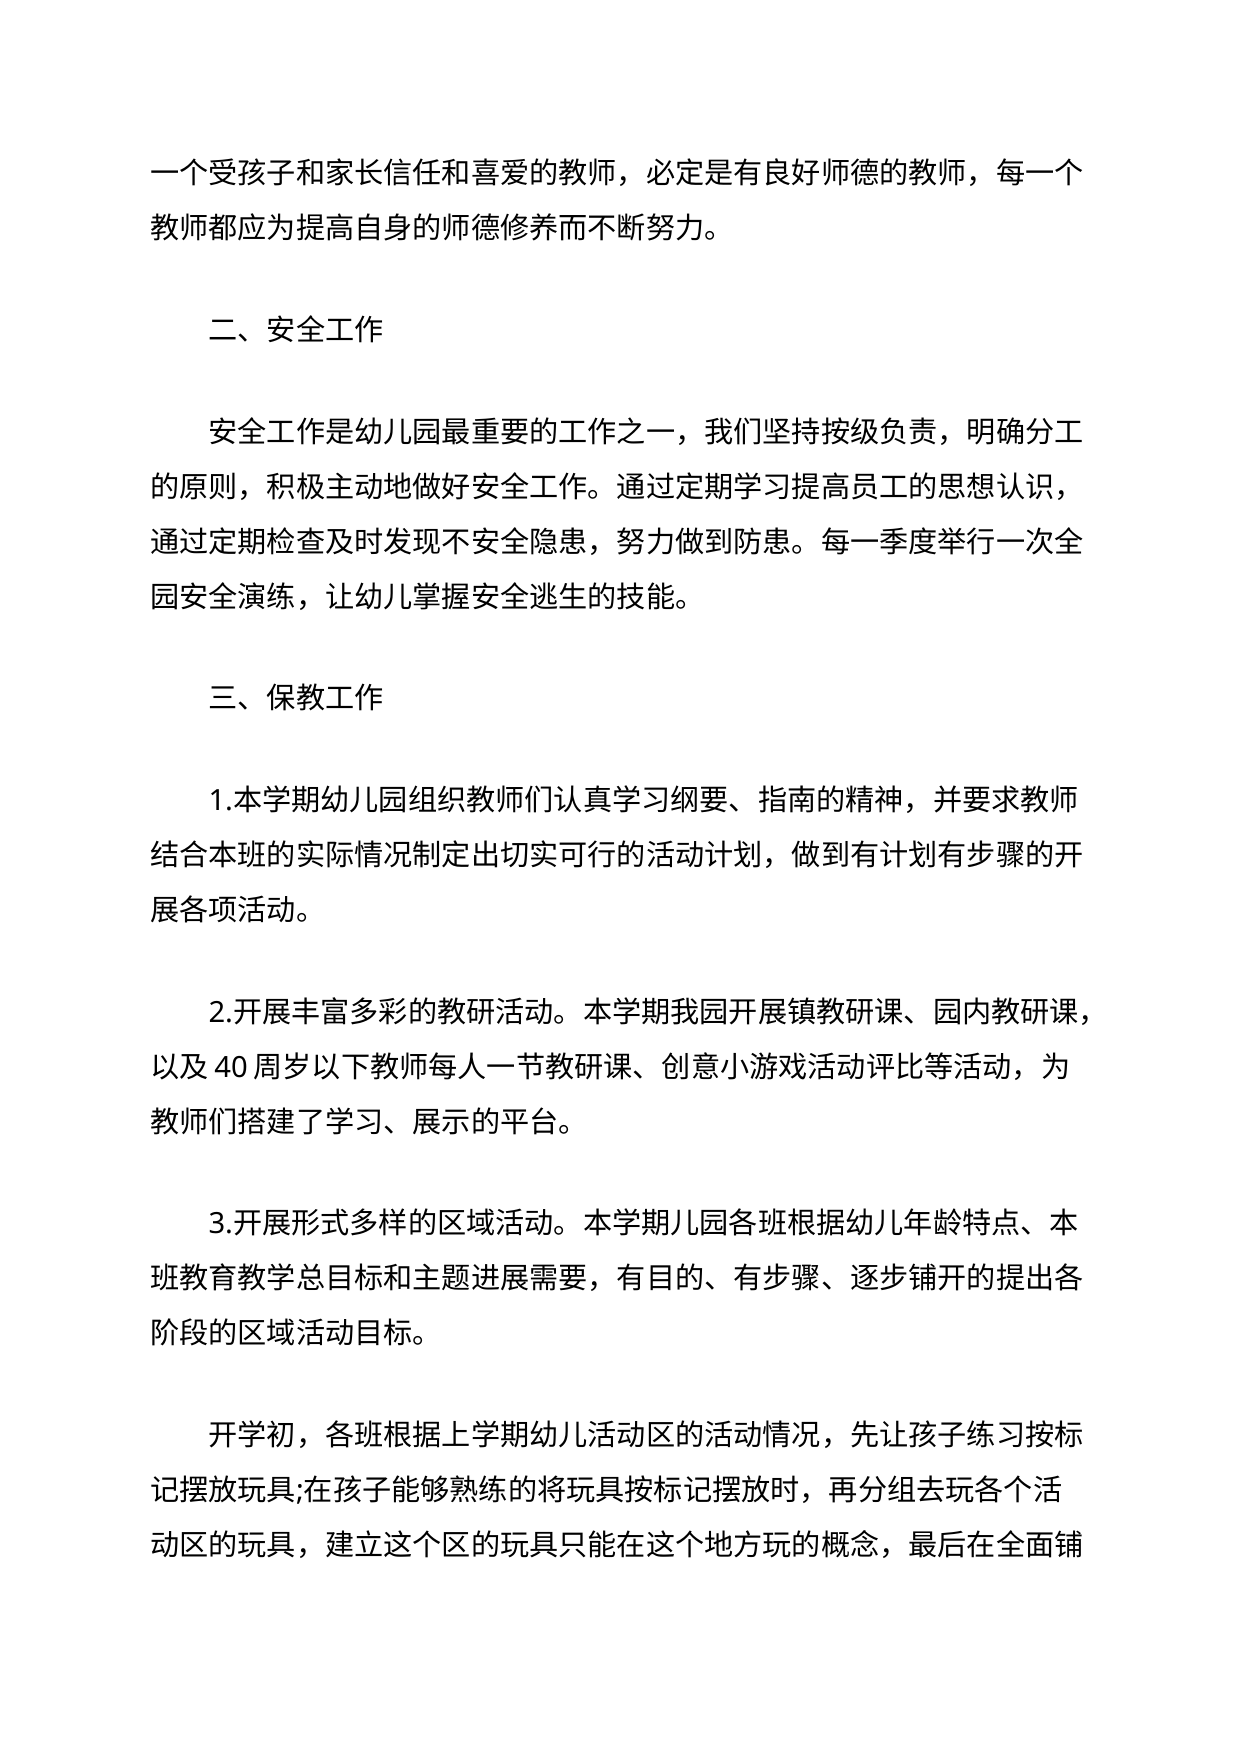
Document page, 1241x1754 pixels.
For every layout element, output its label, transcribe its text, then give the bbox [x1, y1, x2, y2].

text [150, 1412, 1090, 1564]
text 3.开展形式多样的区域活动。本学期儿园各班根据幼儿年龄特点、本班教育教学总目标和主题进展需要，有目的、有步骤、逐步铺开的提出各阶段的区域活动目标。 [150, 1200, 1090, 1352]
text 二、安全工作 [150, 307, 1090, 349]
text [150, 150, 1090, 247]
text 三、保教工作 [150, 675, 1090, 717]
text 安全工作是幼儿园最重要的工作之一，我们坚持按级负责，明确分工的原则，积极主动地做好安全工作。通过定期学习提高员工的思想认识，通过定期检查及时发现不安全隐患，努力做到防患。每一季度举行一次全园安全演练，让幼儿掌握安全逃生的技能。 [150, 408, 1090, 615]
text 1.本学期幼儿园组织教师们认真学习纲要、指南的精神，并要求教师结合本班的实际情况制定出切实可行的活动计划，做到有计划有步骤的开展各项活动。 [150, 777, 1090, 929]
text 2.开展丰富多彩的教研活动。本学期我园开展镇教研课、园内教研课，以及40周岁以下教师每人一节教研课、创意小游戏活动评比等活动，为教师们搭建了学习、展示的平台。 [150, 988, 1090, 1141]
